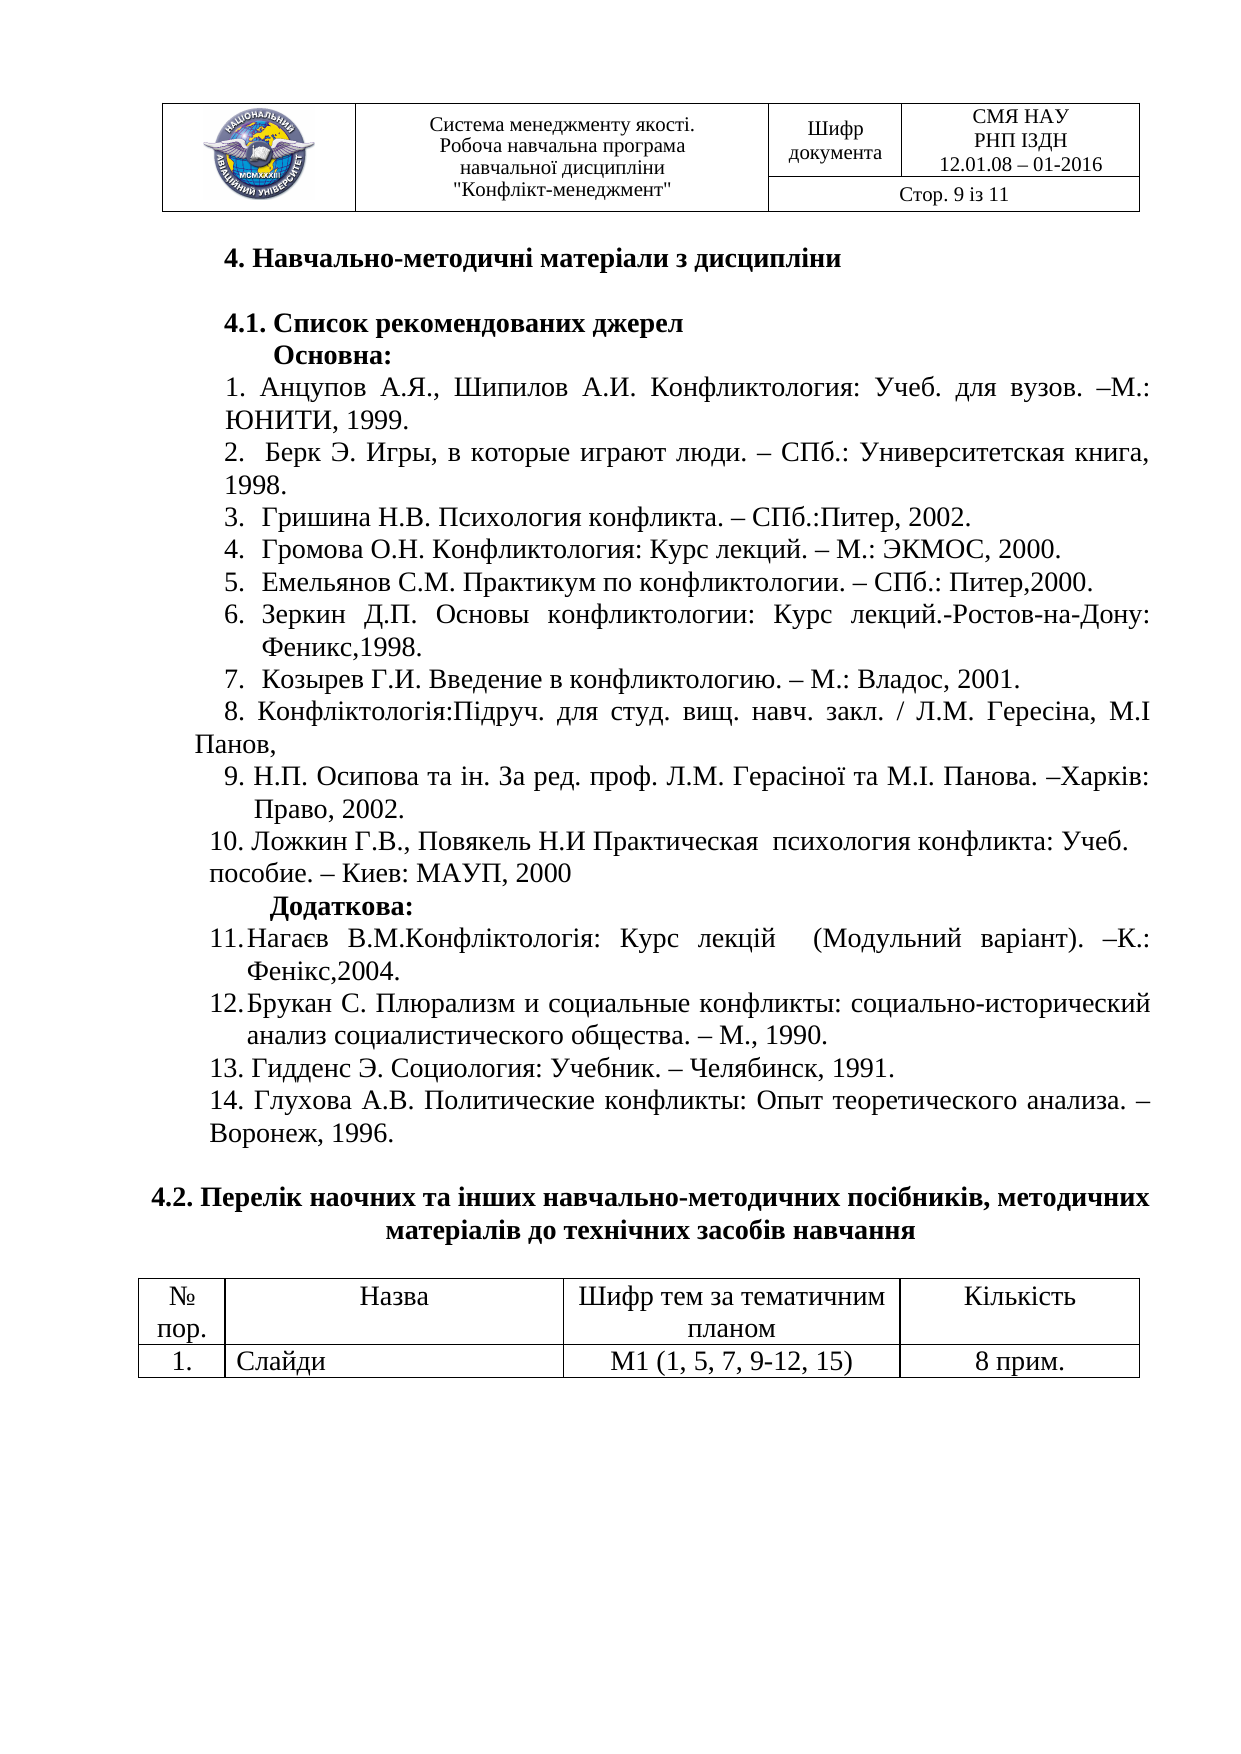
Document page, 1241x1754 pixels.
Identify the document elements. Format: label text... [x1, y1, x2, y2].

table_header Кількість [901, 1279, 1139, 1343]
text 4. Навчально-методичні матеріали з дисципліни [150, 241, 1152, 273]
text 2. Берк Э. Игры, в которые играют люди. – СПб.: Университетская книга, 1998. [224, 435, 1152, 500]
list Козырев Г.И. Введение в конфликтологию. – М.: Владос, 2001. [224, 662, 1152, 694]
table_cell 1. [139, 1345, 224, 1377]
list Громова О.Н. Конфликтология: Курс лекций. – М.: ЭКМОС, 2000. [224, 532, 1152, 565]
text 14. Глухова А.В. Политические конфликты: Опыт теоретического анализа. – Воронеж, 1996. [209, 1083, 1152, 1148]
table_header Назва [226, 1279, 563, 1343]
text 13. Гидденс Э. Социология: Учебник. – Челябинск, 1991. [209, 1051, 1152, 1083]
table_header Шифр тем за тематичним планом [564, 1279, 899, 1343]
table_cell М1 (1, 5, 7, 9-12, 15) [564, 1345, 899, 1377]
table_cell 8 прим. [901, 1345, 1139, 1377]
text 8. Конфліктологія:Підруч. для студ. вищ. навч. закл. / Л.М. Гересіна, М.І Панов, [194, 694, 1152, 759]
text 4.2. Перелік наочних та інших навчально-методичних посібників, методичних матеріалів до технічних засобів навчання [150, 1180, 1152, 1245]
text Додаткова: [150, 889, 1152, 921]
text 4.1. Список рекомендованих джерел [150, 306, 1152, 338]
list Емельянов С.М. Практикум по конфликтологии. – СПб.: Питер,2000. [224, 565, 1152, 597]
picture [203, 105, 315, 200]
text Основна: [150, 338, 1152, 371]
text 9. Н.П. Осипова та ін. За ред. проф. Л.М. Герасіної та М.І. Панова. –Харків: Право, 2002. [224, 759, 1152, 824]
list Гришина Н.В. Психология конфликта. – СПб.:Питер, 2002. [224, 500, 1152, 532]
table_cell Слайди [226, 1345, 563, 1377]
text 10. Ложкин Г.В., Повякель Н.И Практическая психология конфликта: Учеб. пособие. – Киев: МАУП, 2000 [209, 824, 1152, 889]
list Зеркин Д.П. Основы конфликтологии: Курс лекций.-Ростов-на-Дону: Феникс,1998. [224, 597, 1152, 662]
list Брукан С. Плюрализм и социальные конфликты: социально-исторический анализ социалистического общества. – М., 1990. [209, 986, 1152, 1051]
table_header № пор. [139, 1279, 224, 1343]
list Нагаєв В.М.Конфліктологія: Курс лекцій (Модульний варіант). –К.: Фенікс,2004. [209, 921, 1152, 986]
text 1. Анцупов А.Я., Шипилов А.И. Конфликтология: Учеб. для вузов. –М.: ЮНИТИ, 1999. [225, 371, 1152, 435]
